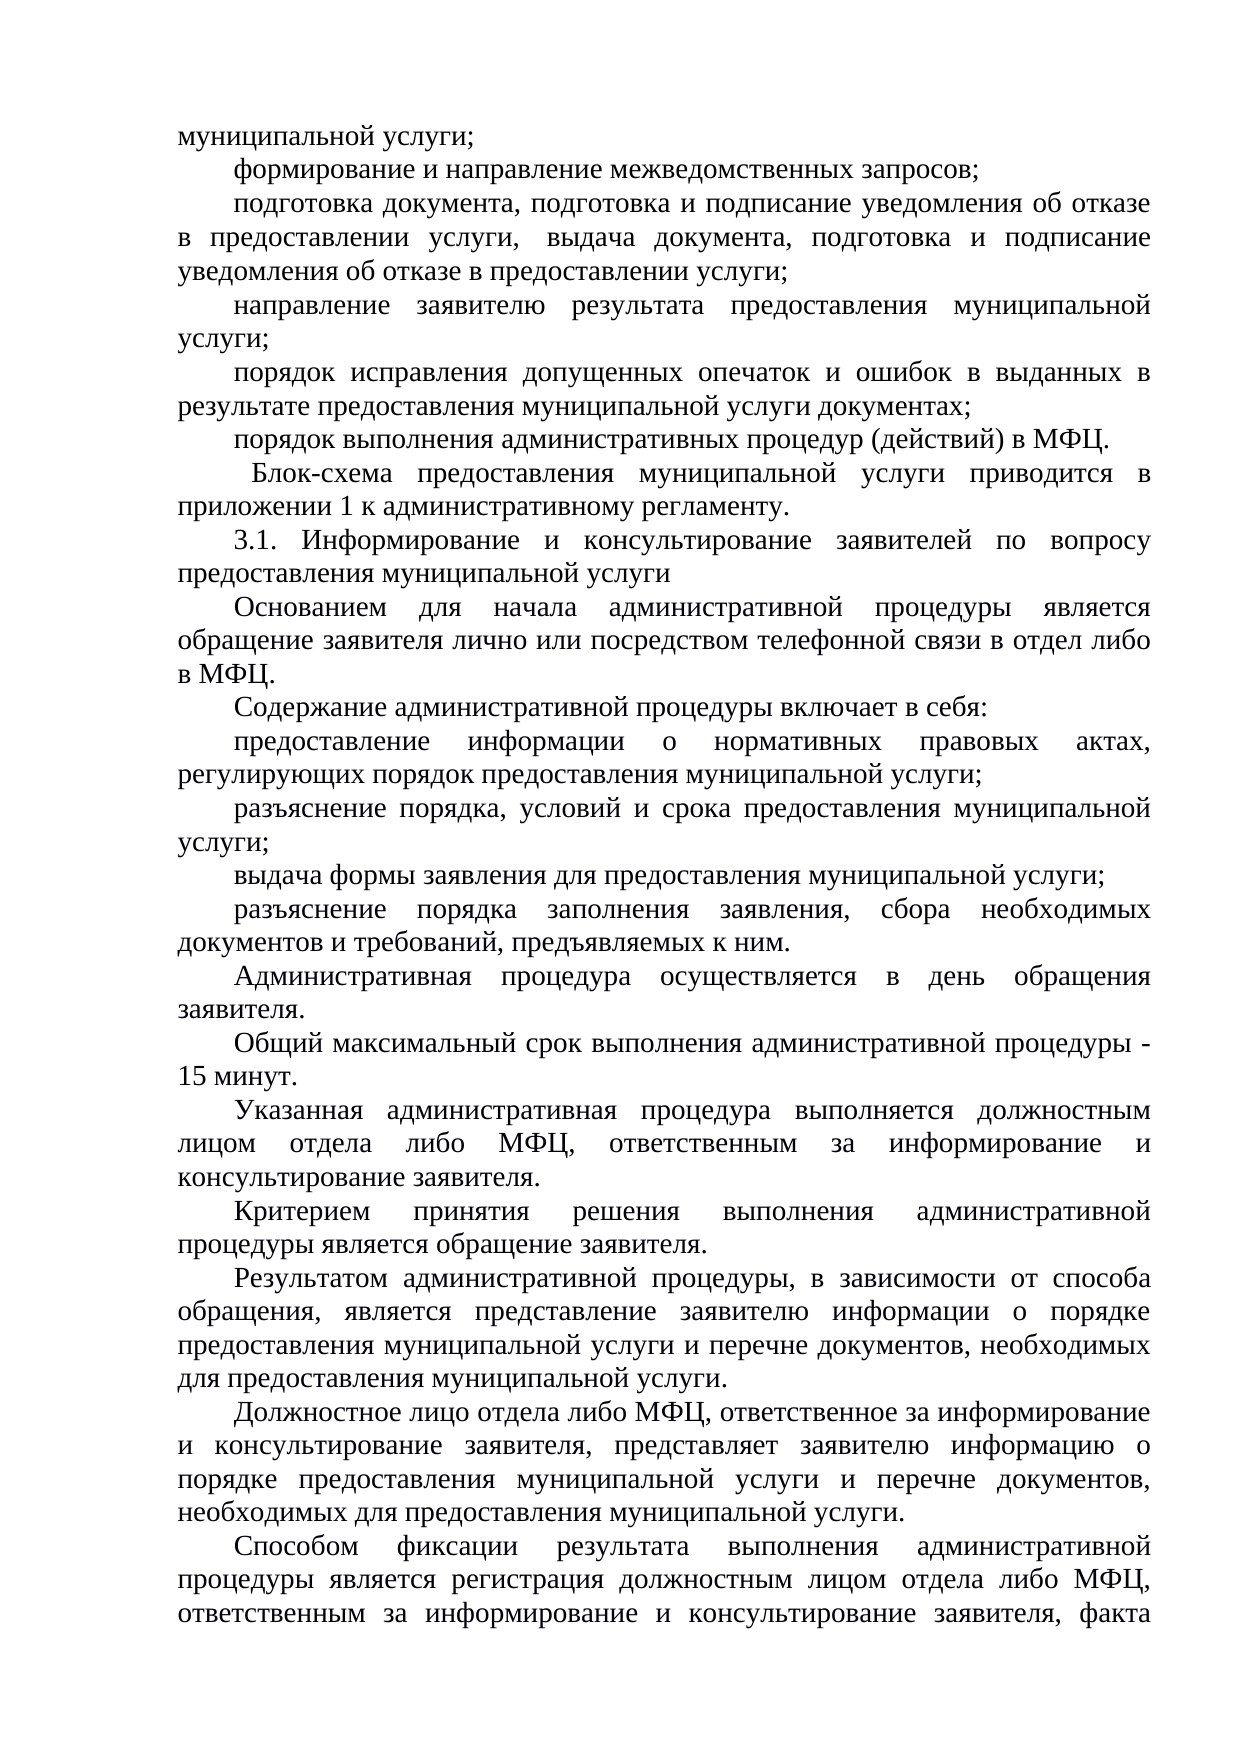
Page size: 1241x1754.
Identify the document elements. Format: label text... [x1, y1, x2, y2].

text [177, 118, 1152, 152]
text предоставление информации о нормативных правовых актах, регулирующих порядок предоставления муниципальной услуги; [177, 723, 1152, 790]
text порядок выполнения административных процедур (действий) в МФЦ. [177, 421, 1152, 455]
text Должностное лицо отдела либо МФЦ, ответственное за информирование и консультирование заявителя, представляет заявителю информацию о порядке предоставления муниципальной услуги и перечне документов, необходимых для предоставления муниципальной услуги. [177, 1394, 1152, 1528]
text Критерием принятия решения выполнения административной процедуры является обращение заявителя. [177, 1193, 1152, 1260]
text Общий максимальный срок выполнения административной процедуры - 15 минут. [177, 1025, 1152, 1092]
text разъяснение порядка, условий и срока предоставления муниципальной услуги; [177, 790, 1152, 857]
text Результатом административной процедуры, в зависимости от способа обращения, является представление заявителю информации о порядке предоставления муниципальной услуги и перечне документов, необходимых для предоставления муниципальной услуги. [177, 1260, 1152, 1394]
text выдача формы заявления для предоставления муниципальной услуги; [177, 857, 1152, 891]
text Административная процедура осуществляется в день обращения заявителя. [177, 958, 1152, 1025]
text Блок-схема предоставления муниципальной услуги приводится в приложении 1 к административному регламенту. [177, 455, 1152, 522]
text порядок исправления допущенных опечаток и ошибок в выданных в результате предоставления муниципальной услуги документах; [177, 354, 1152, 421]
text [177, 1528, 1152, 1629]
text Содержание административной процедуры включает в себя: [177, 689, 1152, 723]
text направление заявителю результата предоставления муниципальной услуги; [177, 287, 1152, 354]
text формирование и направление межведомственных запросов; [177, 152, 1152, 185]
text подготовка документа, подготовка и подписание уведомления об отказе в предоставлении услуги, выдача документа, подготовка и подписание уведомления об отказе в предоставлении услуги; [177, 185, 1152, 287]
text разъяснение порядка заполнения заявления, сбора необходимых документов и требований, предъявляемых к ним. [177, 891, 1152, 958]
text 3.1. Информирование и консультирование заявителей по вопросу предоставления муниципальной услуги [177, 522, 1152, 589]
text Основанием для начала административной процедуры является обращение заявителя лично или посредством телефонной связи в отдел либо в МФЦ. [177, 589, 1152, 689]
text Указанная административная процедура выполняется должностным лицом отдела либо МФЦ, ответственным за информирование и консультирование заявителя. [177, 1092, 1152, 1193]
